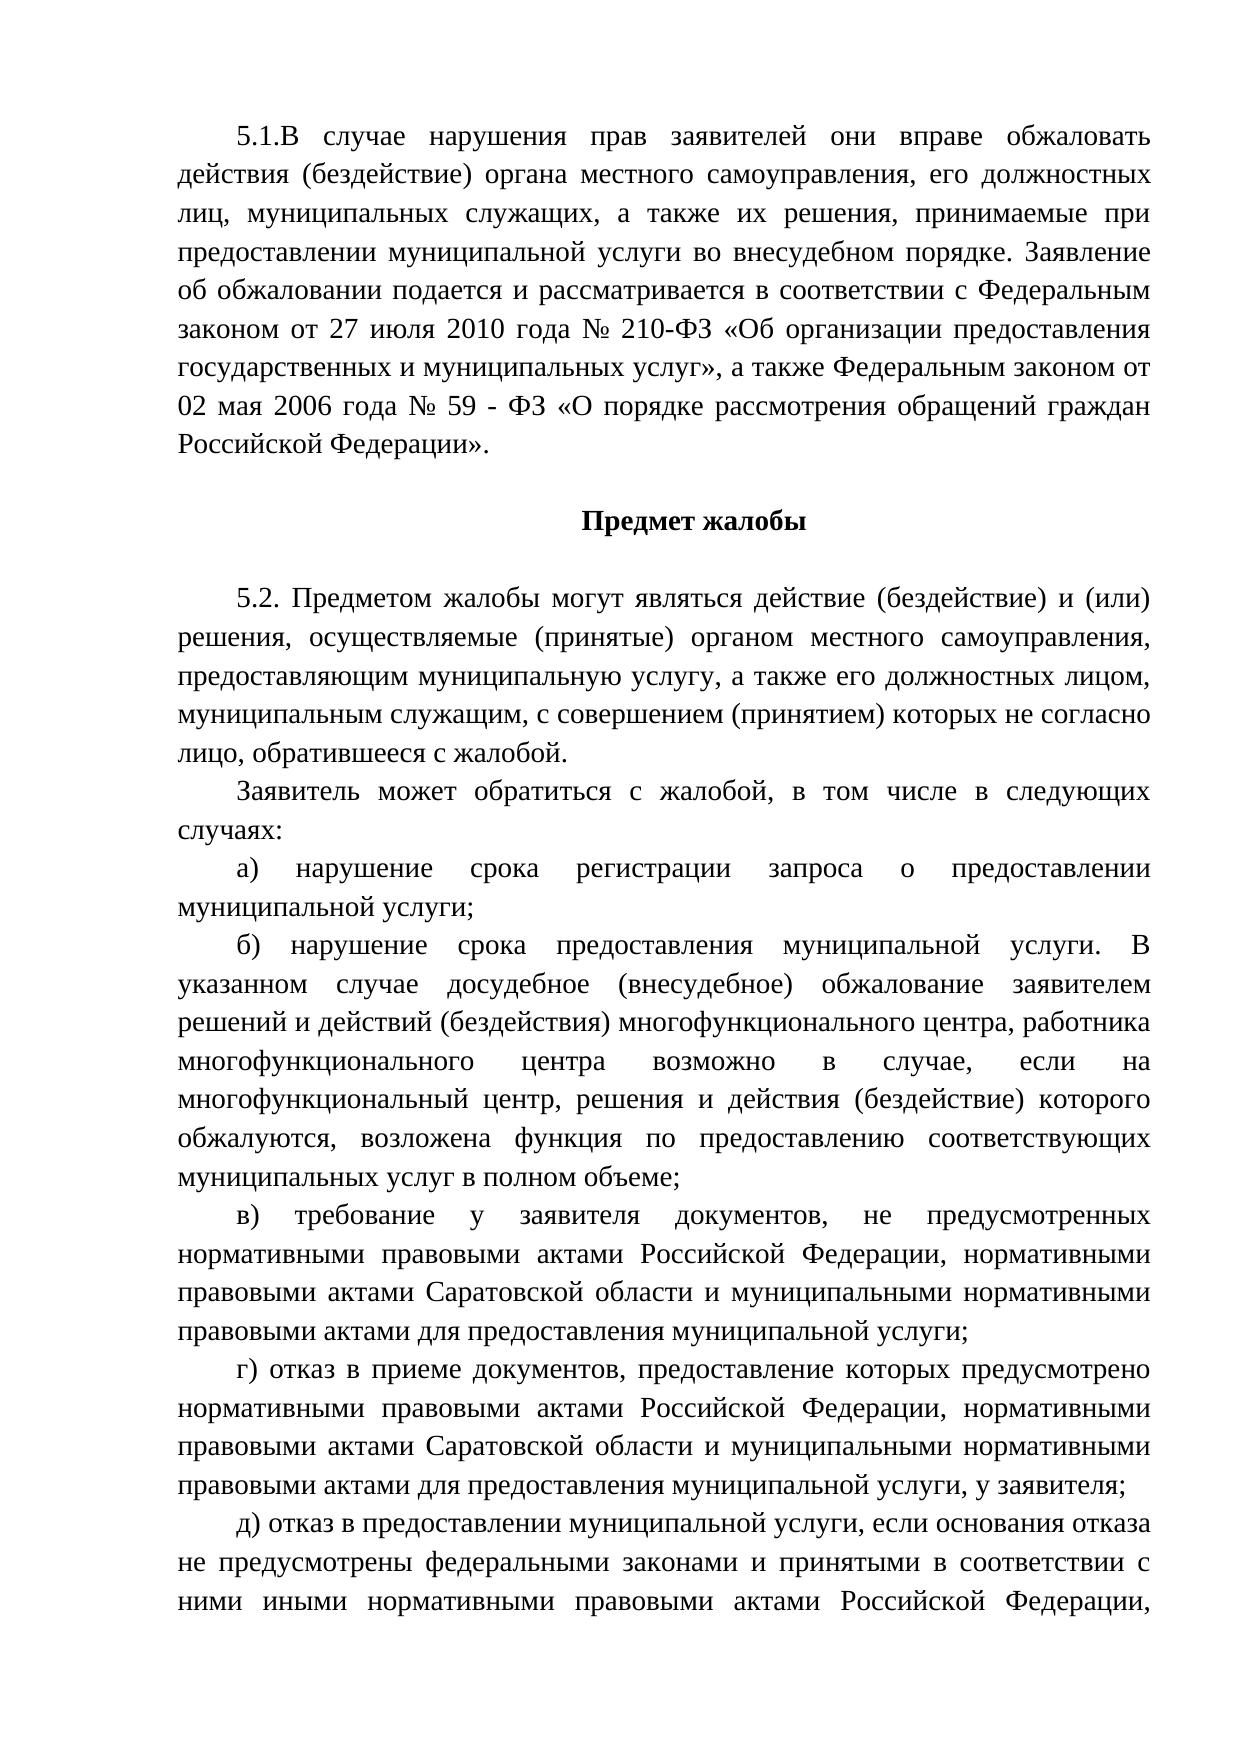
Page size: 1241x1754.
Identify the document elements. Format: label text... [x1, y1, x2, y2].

text Предмет жалобы [177, 503, 1152, 537]
text 5.2. Предметом жалобы могут являться действие (бездействие) и (или) решения, осуществляемые (принятые) органом местного самоуправления, предоставляющим муниципальную услугу, а также его должностных лицом, муниципальным служащим, с совершением (принятием) которых не согласно лицо, обратившееся с жалобой. [177, 581, 1152, 768]
text г) отказ в приеме документов, предоставление которых предусмотрено нормативными правовыми актами Российской Федерации, нормативными правовыми актами Саратовской области и муниципальными нормативными правовыми актами для предоставления муниципальной услуги, у заявителя; [177, 1351, 1152, 1501]
text 5.1.В случае нарушения прав заявителей они вправе обжаловать действия (бездействие) органа местного самоуправления, его должностных лиц, муниципальных служащих, а также их решения, принимаемые при предоставлении муниципальной услуги во внесудебном порядке. Заявление об обжаловании подается и рассматривается в соответствии с Федеральным законом от 27 июля 2010 года № 210-ФЗ «Об организации предоставления государственных и муниципальных услуг», а также Федеральным законом от 02 мая 2006 года № 59 - ФЗ «О порядке рассмотрения обращений граждан Российской Федерации». [177, 118, 1152, 460]
text Заявитель может обратиться с жалобой, в том числе в следующих случаях: [177, 773, 1152, 845]
text б) нарушение срока предоставления муниципальной услуги. В указанном случае досудебное (внесудебное) обжалование заявителем решений и действий (бездействия) многофункционального центра, работника многофункционального центра возможно в случае, если на многофункциональный центр, решения и действия (бездействие) которого обжалуются, возложена функция по предоставлению соответствующих муниципальных услуг в полном объеме; [177, 927, 1152, 1192]
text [177, 1506, 1152, 1616]
text в) требование у заявителя документов, не предусмотренных нормативными правовыми актами Российской Федерации, нормативными правовыми актами Саратовской области и муниципальными нормативными правовыми актами для предоставления муниципальной услуги; [177, 1197, 1152, 1346]
text а) нарушение срока регистрации запроса о предоставлении муниципальной услуги; [177, 850, 1152, 922]
